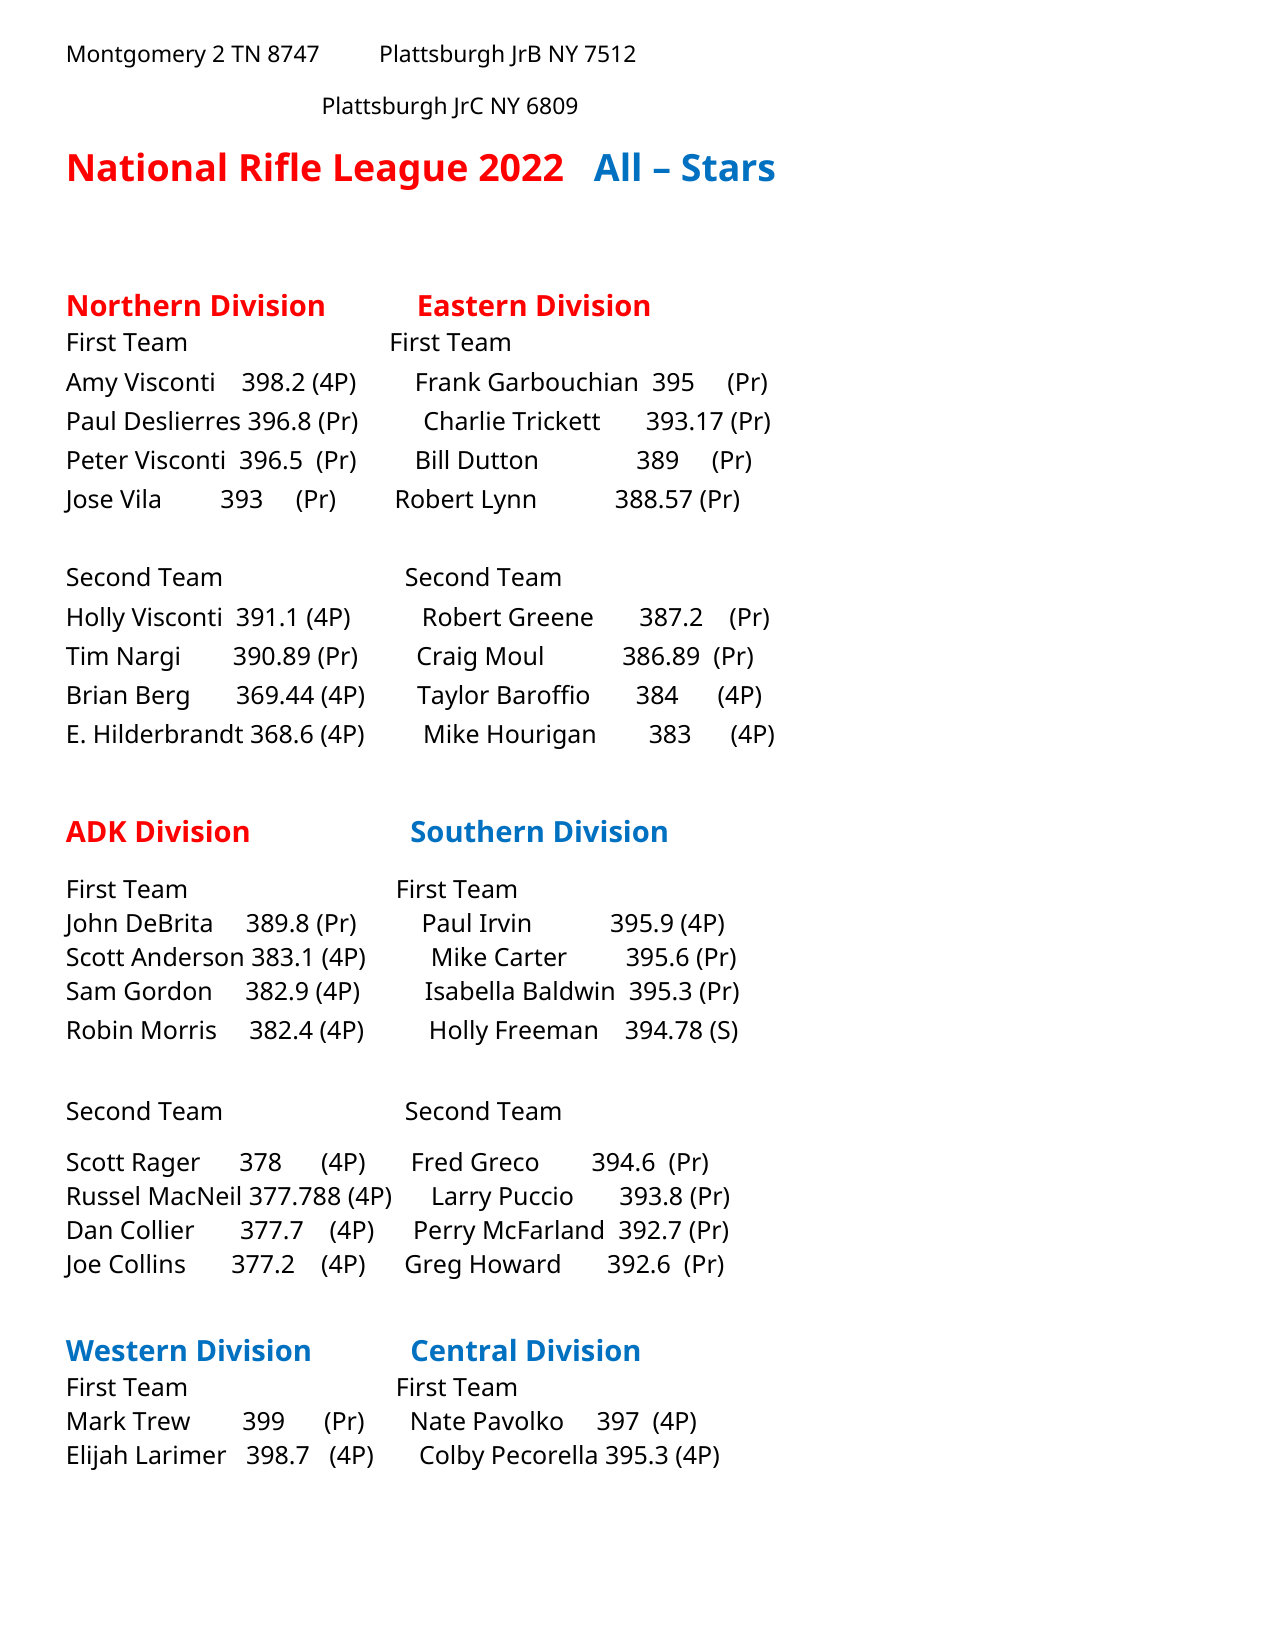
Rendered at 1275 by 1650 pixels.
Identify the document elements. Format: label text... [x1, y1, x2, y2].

text Holly Visconti 391.1 (4P) Robert Greene 387.2 (Pr) [66, 599, 1200, 633]
text Western Division Central Division [66, 1330, 1200, 1370]
text Sam Gordon 382.9 (4P) Isabella Baldwin 395.3 (Pr) [66, 973, 1200, 1008]
text E. Hilderbrandt 368.6 (4P) Mike Hourigan 383 (4P) [66, 717, 1200, 751]
text Elijah Larimer 398.7 (4P) Colby Pecorella 395.3 (4P) [66, 1438, 1200, 1472]
text Peter Visconti 396.5 (Pr) Bill Dutton 389 (Pr) [66, 443, 1200, 477]
text Tim Nargi 390.89 (Pr) Craig Moul 386.89 (Pr) [66, 638, 1200, 672]
text Scott Anderson 383.1 (4P) Mike Carter 395.6 (Pr) [66, 939, 1200, 973]
text National Rifle League 2022 All – Stars [66, 142, 1200, 193]
text Mark Trew 399 (Pr) Nate Pavolko 397 (4P) [66, 1404, 1200, 1438]
text Second Team Second Team [66, 1094, 1200, 1128]
text Jose Vila 393 (Pr) Robert Lynn 388.57 (Pr) [66, 482, 1200, 516]
text Northern Division Eastern Division [66, 285, 1200, 325]
text Robin Morris 382.4 (4P) Holly Freeman 394.78 (S) [66, 1013, 1200, 1047]
text John DeBrita 389.8 (Pr) Paul Irvin 395.9 (4P) [66, 905, 1200, 939]
text Montgomery 2 TN 8747 Plattsburgh JrB NY 7512 [66, 37, 1200, 69]
text ADK Division Southern Division [66, 811, 1200, 851]
text Joe Collins 377.2 (4P) Greg Howard 392.6 (Pr) [66, 1247, 1200, 1281]
text Amy Visconti 398.2 (4P) Frank Garbouchian 395 (Pr) [66, 364, 1200, 398]
text Second Team Second Team [66, 560, 1200, 594]
text Scott Rager 378 (4P) Fred Greco 394.6 (Pr) [66, 1145, 1200, 1179]
text First Team First Team [66, 325, 1200, 359]
text Dan Collier 377.7 (4P) Perry McFarland 392.7 (Pr) [66, 1213, 1200, 1247]
text Russel MacNeil 377.788 (4P) Larry Puccio 393.8 (Pr) [66, 1179, 1200, 1213]
text Paul Deslierres 396.8 (Pr) Charlie Trickett 393.17 (Pr) [66, 403, 1200, 437]
text First Team First Team [66, 1370, 1200, 1404]
text Plattsburgh JrC NY 6809 [66, 89, 1200, 121]
text First Team First Team [66, 871, 1200, 905]
text Brian Berg 369.44 (4P) Taylor Baroffio 384 (4P) [66, 678, 1200, 712]
